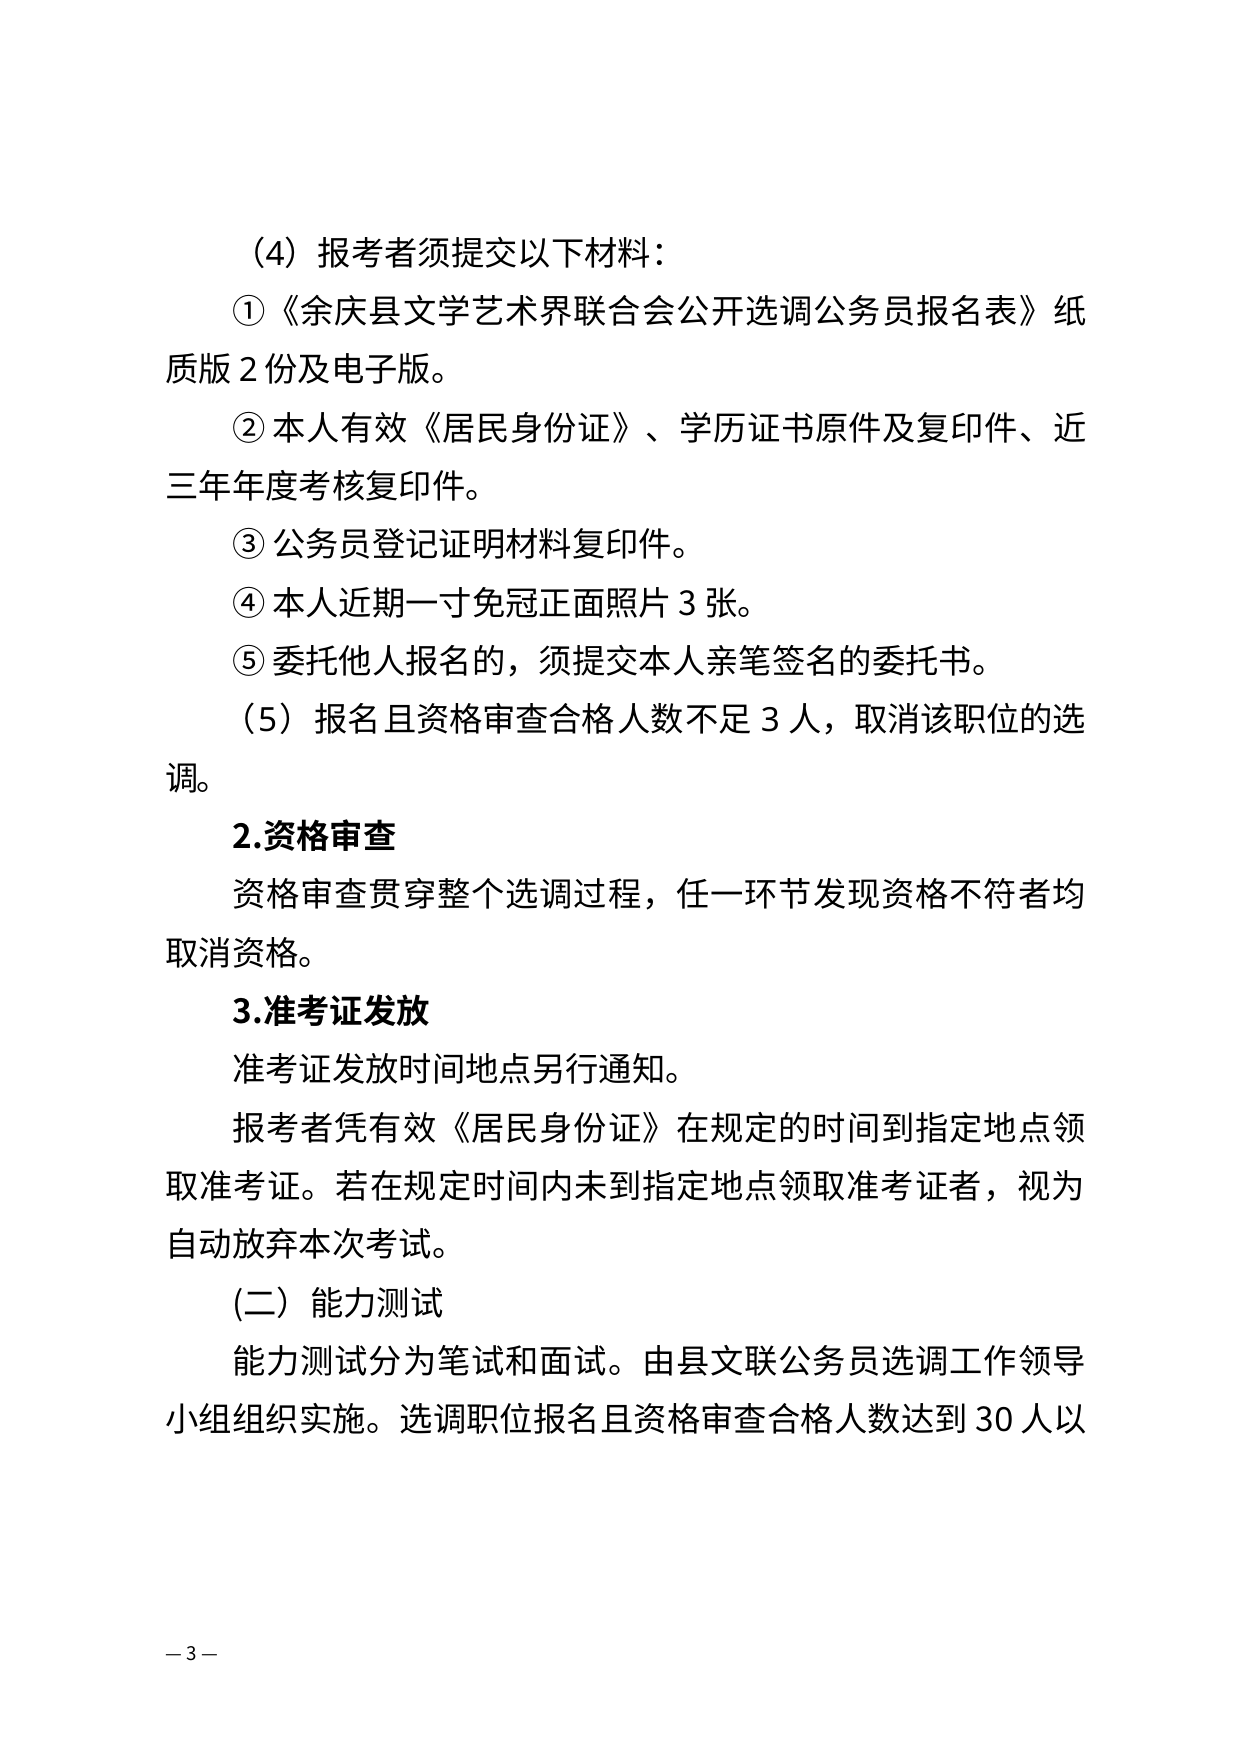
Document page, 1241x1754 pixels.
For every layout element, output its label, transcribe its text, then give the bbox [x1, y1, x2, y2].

text 2.资格审查 [165, 802, 1087, 860]
text ②本人有效《居民身份证》、学历证书原件及复印件、近三年年度考核复印件。 [165, 393, 1087, 510]
text ③公务员登记证明材料复印件。 [165, 510, 1087, 568]
text （4）报考者须提交以下材料： [165, 218, 1087, 277]
text （5）报名且资格审查合格人数不足3人，取消该职位的选调。 [165, 685, 1087, 802]
text ①《余庆县文学艺术界联合会公开选调公务员报名表》纸质版2份及电子版。 [165, 277, 1087, 393]
text 准考证发放时间地点另行通知。 [165, 1035, 1087, 1093]
text (二）能力测试 [165, 1268, 1087, 1327]
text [165, 1327, 1087, 1443]
text ④本人近期一寸免冠正面照片3张。 [165, 568, 1087, 627]
text ⑤委托他人报名的，须提交本人亲笔签名的委托书。 [165, 627, 1087, 685]
text 资格审查贯穿整个选调过程，任一环节发现资格不符者均取消资格。 [165, 860, 1087, 977]
text 报考者凭有效《居民身份证》在规定的时间到指定地点领取准考证。若在规定时间内未到指定地点领取准考证者，视为自动放弃本次考试。 [165, 1093, 1087, 1268]
text 3.准考证发放 [165, 977, 1087, 1035]
